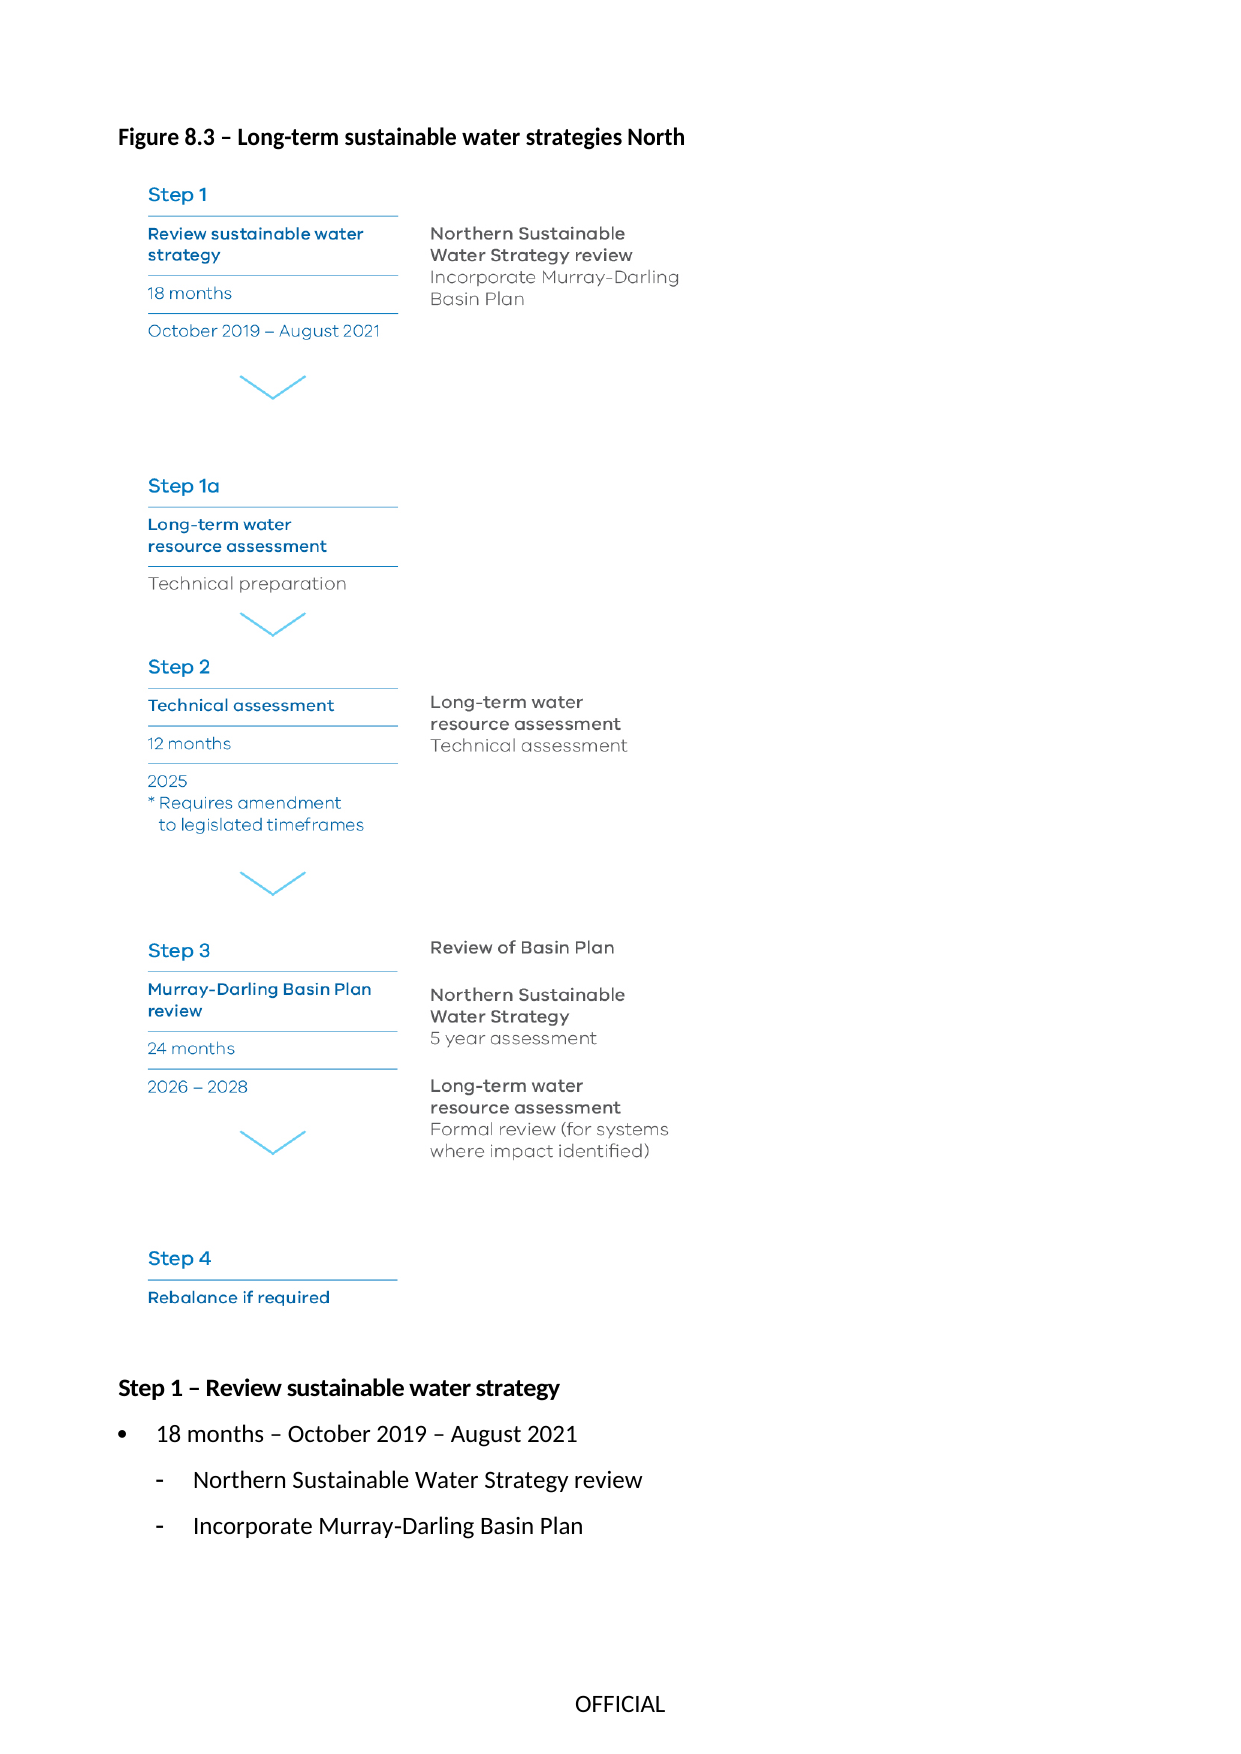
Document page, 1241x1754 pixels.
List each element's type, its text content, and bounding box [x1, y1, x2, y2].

text Figure 8.3 – Long-term sustainable water strategies North [118, 118, 1122, 151]
list Incorporate Murray‑Darling Basin Plan [155, 1507, 1122, 1541]
subtitle Step 1 – Review sustainable water strategy [118, 1373, 1122, 1403]
picture [118, 176, 709, 1348]
list Northern Sustainable Water Strategy review [155, 1461, 1122, 1495]
list 18 months – October 2019 – August 2021 [118, 1416, 1122, 1449]
